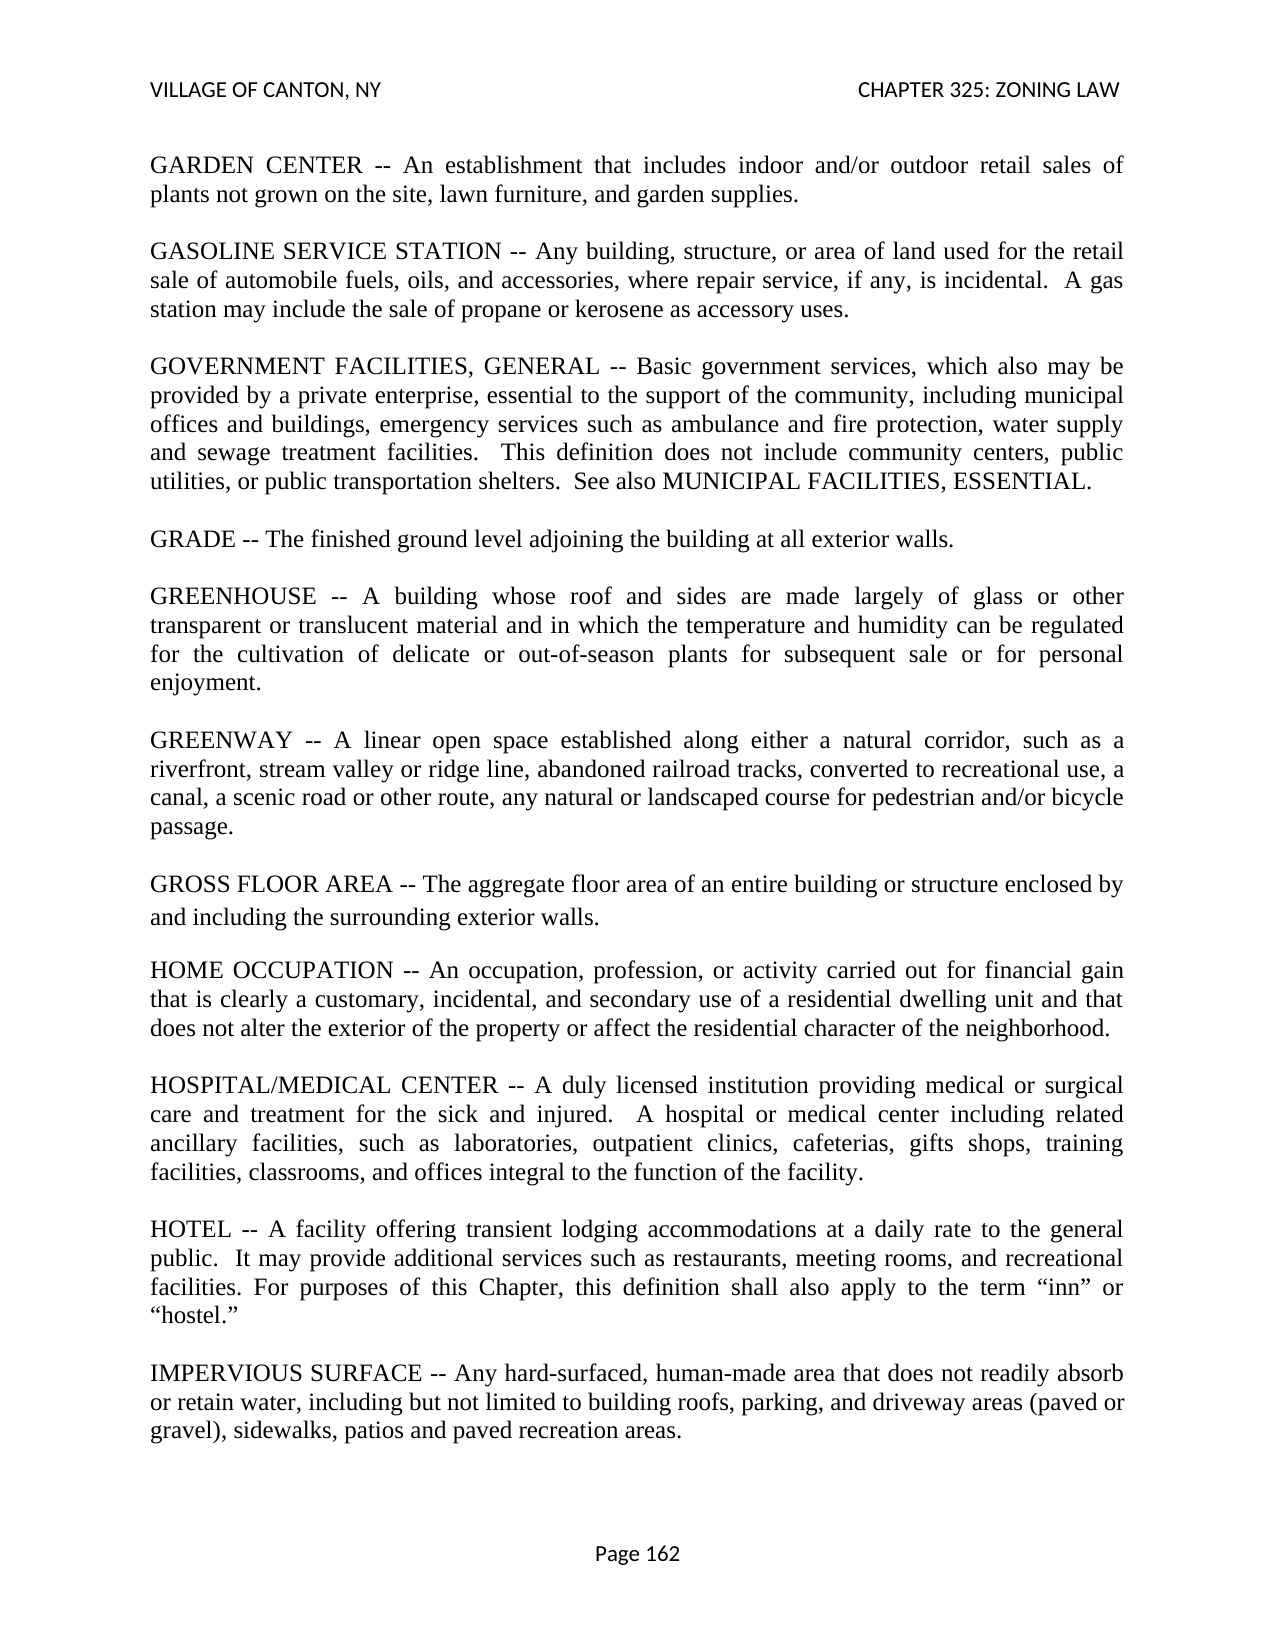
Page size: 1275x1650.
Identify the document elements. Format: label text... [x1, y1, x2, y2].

text HOSPITAL/MEDICAL CENTER -- A duly licensed institution providing medical or surgical care and treatment for the sick and injured. A hospital or medical center including related ancillary facilities, such as laboratories, outpatient clinics, cafeterias, gifts shops, training facilities, classrooms, and offices integral to the function of the facility. [150, 1071, 1125, 1186]
text GREENHOUSE -- A building whose roof and sides are made largely of glass or other transparent or translucent material and in which the temperature and humidity can be regulated for the cultivation of delicate or out-of-season plants for subsequent sale or for personal enjoyment. [150, 581, 1125, 696]
text GROSS FLOOR AREA -- The aggregate floor area of an entire building or structure enclosed by and including the surrounding exterior walls. [150, 869, 1125, 931]
text GOVERNMENT FACILITIES, GENERAL -- Basic government services, which also may be provided by a private enterprise, essential to the support of the community, including municipal offices and buildings, emergency services such as ambulance and fire protection, water supply and sewage treatment facilities. This definition does not include community centers, public utilities, or public transportation shelters. See also MUNICIPAL FACILITIES, ESSENTIAL. [150, 351, 1125, 495]
text HOTEL -- A facility offering transient lodging accommodations at a daily rate to the general public. It may provide additional services such as restaurants, meeting rooms, and recreational facilities. For purposes of this Chapter, this definition shall also apply to the term “inn” or “hostel.” [150, 1214, 1125, 1329]
text HOME OCCUPATION -- An occupation, profession, or activity carried out for financial gain that is clearly a customary, incidental, and secondary use of a residential dwelling unit and that does not alter the exterior of the property or affect the residential character of the neighborhood. [150, 956, 1125, 1042]
text GREENWAY -- A linear open space established along either a natural corridor, such as a riverfront, stream valley or ridge line, abandoned railroad tracks, converted to recreational use, a canal, a scenic road or other route, any natural or landscaped course for pedestrian and/or bicycle passage. [150, 725, 1125, 840]
text IMPERVIOUS SURFACE -- Any hard-surfaced, human-made area that does not readily absorb or retain water, including but not limited to building roofs, parking, and driveway areas (paved or gravel), sidewalks, patios and paved recreation areas. [150, 1358, 1125, 1444]
text GASOLINE SERVICE STATION -- Any building, structure, or area of land used for the retail sale of automobile fuels, oils, and accessories, where repair service, if any, is incidental. A gas station may include the sale of propane or kerosene as accessory uses. [150, 236, 1125, 322]
text GARDEN CENTER -- An establishment that includes indoor and/or outdoor retail sales of plants not grown on the site, lawn furniture, and garden supplies. [150, 150, 1125, 207]
text GRADE -- The finished ground level adjoining the building at all exterior walls. [150, 524, 1125, 552]
